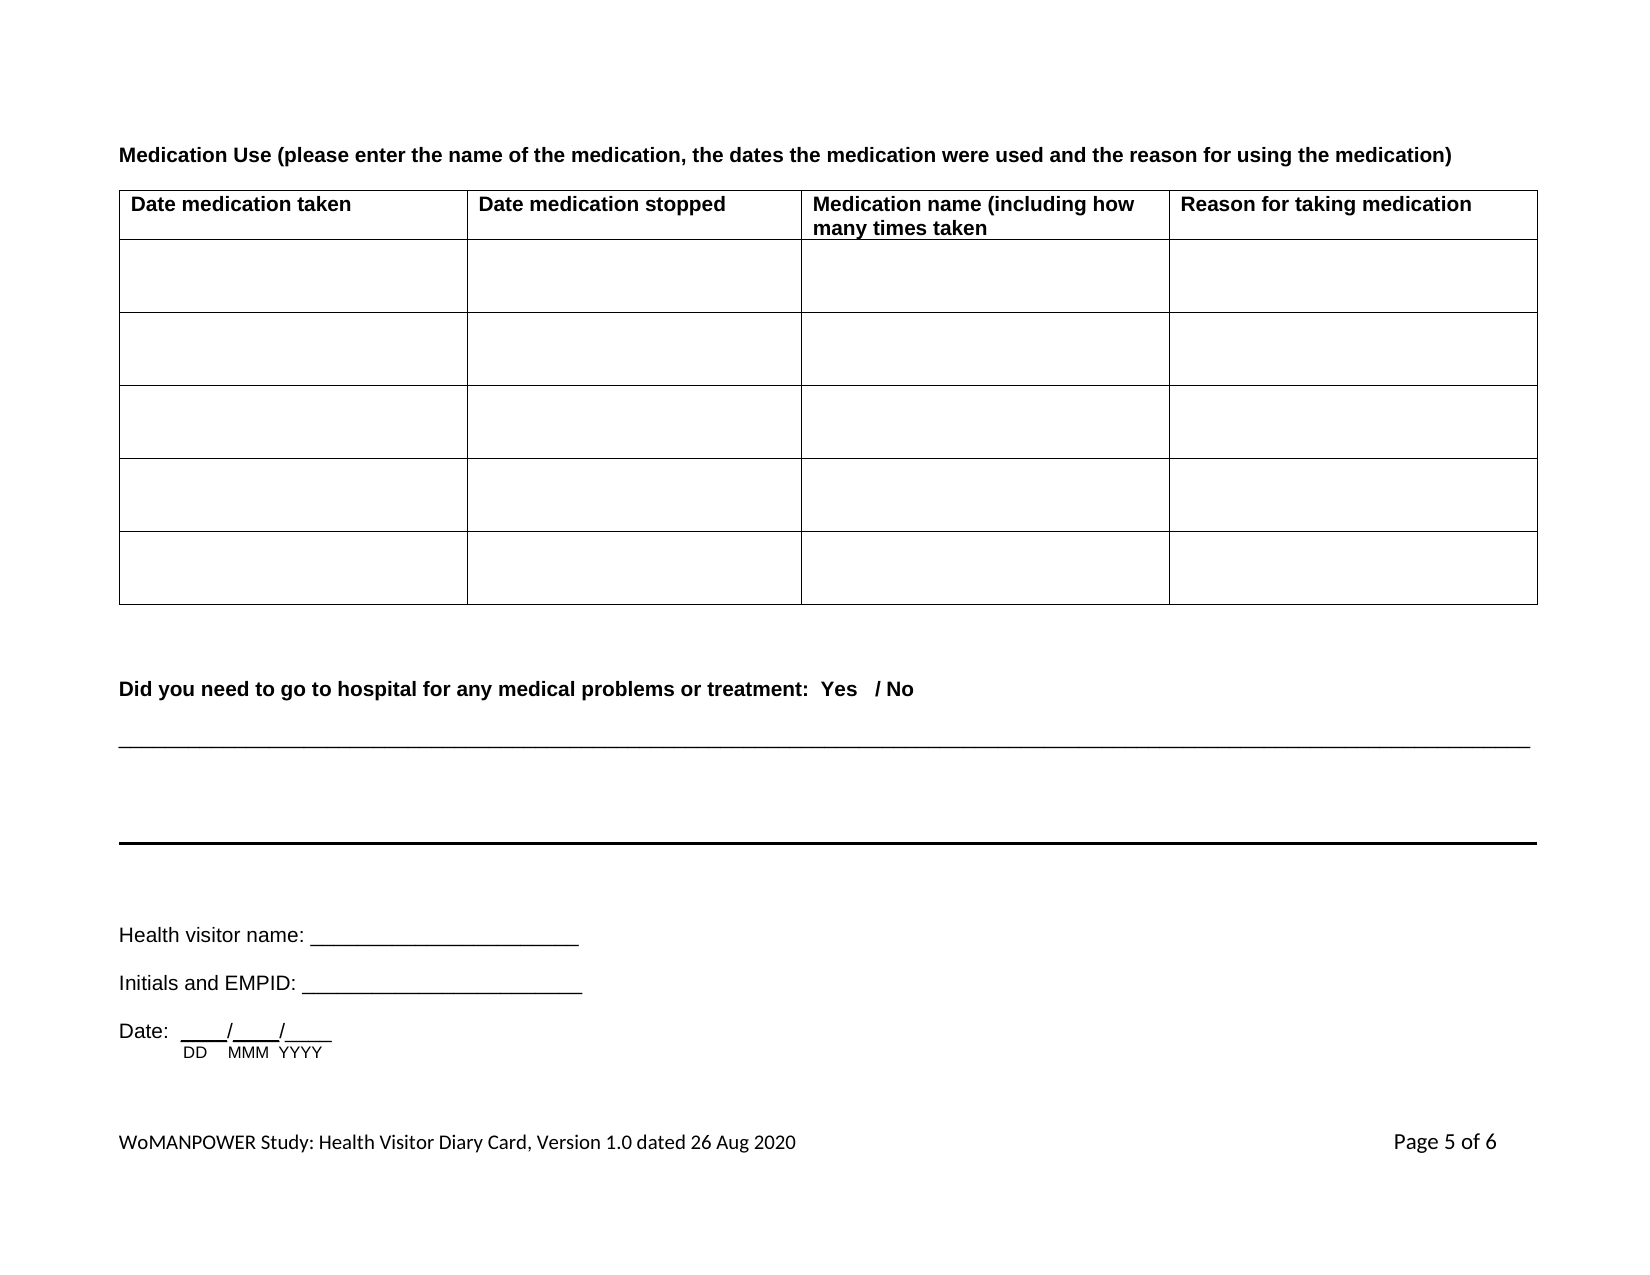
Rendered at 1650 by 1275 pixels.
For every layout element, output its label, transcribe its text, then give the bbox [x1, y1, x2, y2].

table_cell [1170, 532, 1537, 604]
table_cell [468, 240, 801, 312]
table_cell [802, 240, 1169, 312]
table_header Medication name (including how many times taken [802, 191, 1169, 239]
text Date: ____/____/____ [119, 1019, 1539, 1043]
table_cell [468, 313, 801, 385]
table_cell [802, 459, 1169, 531]
table_cell [120, 313, 467, 385]
table_cell [1170, 386, 1537, 458]
table_cell [120, 532, 467, 604]
table_header Date medication taken [120, 191, 467, 239]
table_cell [802, 313, 1169, 385]
table_cell [468, 459, 801, 531]
table_cell [1170, 313, 1537, 385]
table_header Reason for taking medication [1170, 191, 1537, 239]
text __________________________________________________________________________________________________________________________ [119, 725, 1539, 749]
table_cell [1170, 459, 1537, 531]
text Did you need to go to hospital for any medical problems or treatment: Yes / No [119, 677, 1539, 701]
table_header Date medication stopped [468, 191, 801, 239]
table_cell [1170, 240, 1537, 312]
table_cell [120, 386, 467, 458]
table_cell [120, 459, 467, 531]
table_cell [802, 532, 1169, 604]
table_cell [468, 532, 801, 604]
table_cell [802, 386, 1169, 458]
text DD MMM YYYY [119, 1043, 1405, 1061]
text Initials and EMPID: ________________________ [119, 971, 1539, 995]
text Medication Use (please enter the name of the medication, the dates the medication were used and the reason for using the medication) [119, 142, 1539, 166]
table_cell [468, 386, 801, 458]
text Health visitor name: _______________________ [119, 923, 1539, 947]
table_cell [120, 240, 467, 312]
